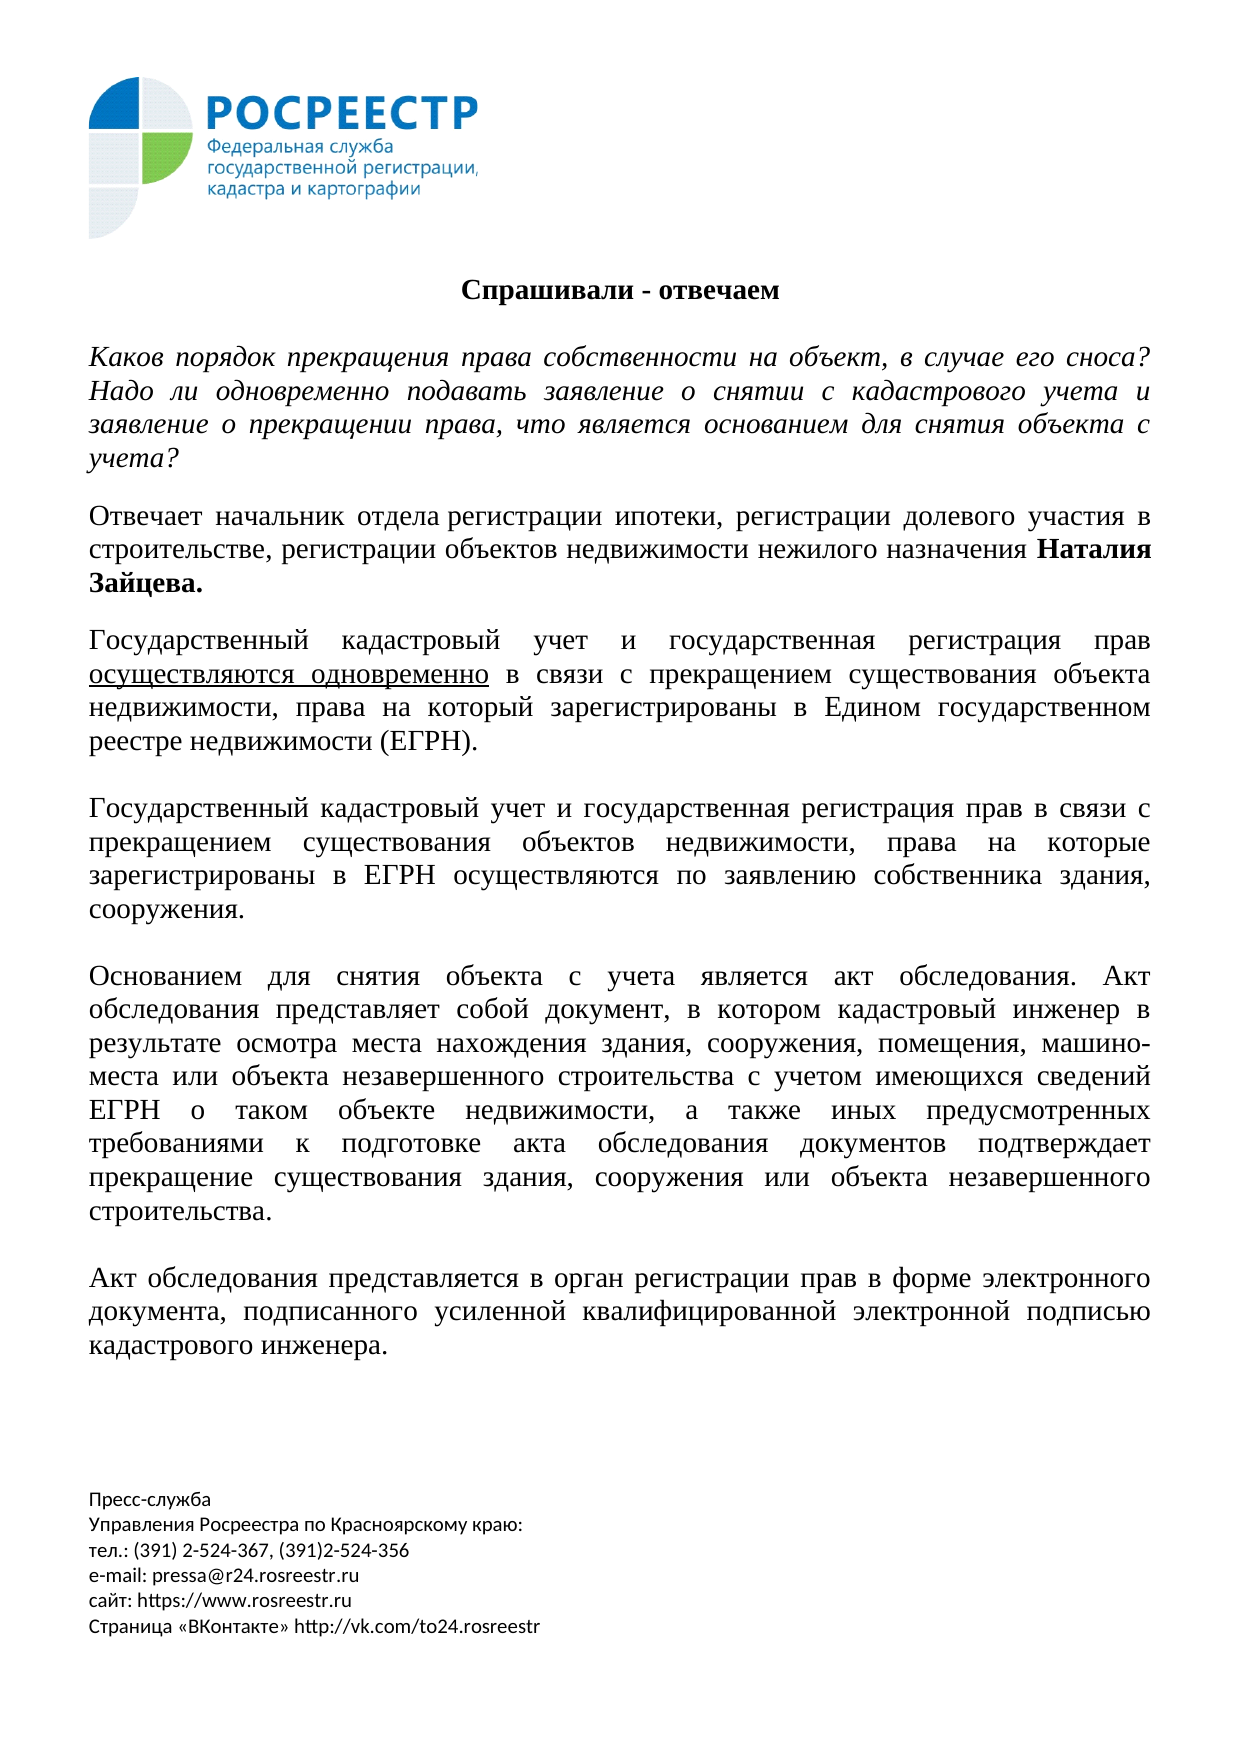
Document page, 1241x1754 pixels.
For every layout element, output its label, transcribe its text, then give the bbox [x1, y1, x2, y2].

text Отвечает начальник отдела регистрации ипотеки, регистрации долевого участия в строительстве, регистрации объектов недвижимости нежилого назначения Наталия Зайцева. [89, 498, 1152, 598]
picture [88, 77, 478, 239]
text Государственный кадастровый учет и государственная регистрация прав в связи с прекращением существования объектов недвижимости, права на которые зарегистрированы в ЕГРН осуществляются по заявлению собственника здания, сооружения. [89, 790, 1152, 924]
text е-mail: pressa@r24.rosreestr.ru [89, 1562, 1152, 1588]
text Основанием для снятия объекта с учета является акт обследования. Акт обследования представляет собой документ, в котором кадастровый инженер в результате осмотра места нахождения здания, сооружения, помещения, машино-места или объекта незавершенного строительства с учетом имеющихся сведений ЕГРН о таком объекте недвижимости, а также иных предусмотренных требованиями к подготовке акта обследования документов подтверждает прекращение существования здания, сооружения или объекта незавершенного строительства. [89, 958, 1152, 1226]
text сайт: https://www.rosreestr.ru [89, 1588, 1152, 1613]
text Спрашивали - отвечаем [89, 272, 1152, 306]
text тел.: (391) 2-524-367, (391)2-524-356 [89, 1537, 1152, 1562]
text Акт обследования представляется в орган регистрации прав в форме электронного документа, подписанного усиленной квалифицированной электронной подписью кадастрового инженера. [89, 1260, 1152, 1360]
text Страница «ВКонтакте» http://vk.com/to24.rosreestr [89, 1613, 1152, 1638]
text Пресс-служба [89, 1486, 1152, 1511]
text Управления Росреестра по Красноярскому краю: [89, 1511, 1152, 1537]
text Государственный кадастровый учет и государственная регистрация прав осуществляются одновременно в связи с прекращением существования объекта недвижимости, права на который зарегистрированы в Едином государственном реестре недвижимости (ЕГРН). [89, 622, 1152, 757]
text Каков порядок прекращения права собственности на объект, в случае его сноса? Надо ли одновременно подавать заявление о снятии с кадастрового учета и заявление о прекращении права, что является основанием для снятия объекта с учета? [89, 339, 1152, 474]
